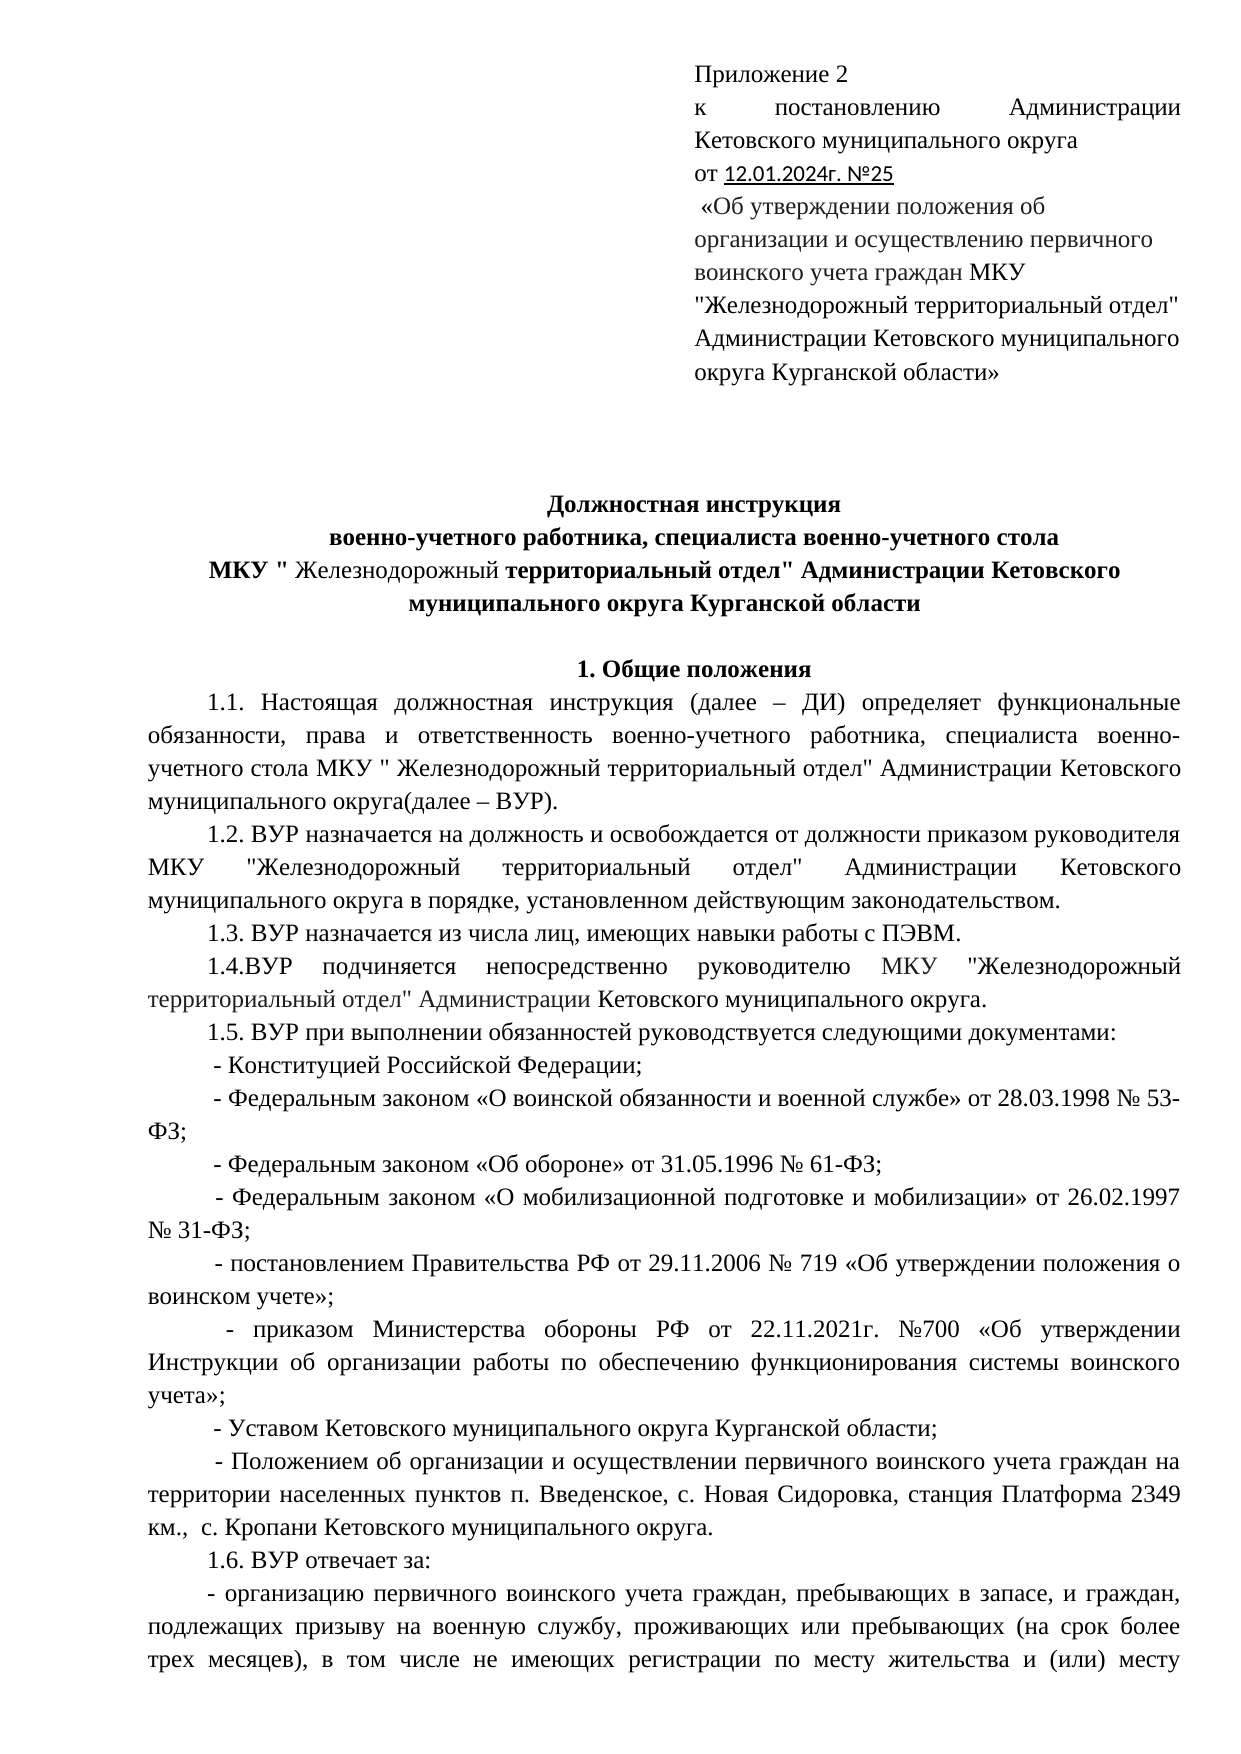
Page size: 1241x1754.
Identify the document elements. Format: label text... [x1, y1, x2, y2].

text 1.1. Настоящая должностная инструкция (далее – ДИ) определяет функциональные обязанности, права и ответственность военно-учетного работника, специалиста военно-учетного стола МКУ " Железнодорожный территориальный отдел" Администрации Кетовского муниципального округа(далее – ВУР). [148, 687, 1181, 814]
text - Конституцией Российской Федерации; [148, 1050, 1181, 1079]
text «Об утверждении положения об организации и осуществлению первичного воинского учета граждан МКУ "Железнодорожный территориальный отдел" Администрации Кетовского муниципального округа Курганской области» [694, 191, 1181, 385]
text военно-учетного работника, специалиста военно-учетного стола [148, 522, 1181, 550]
text 1.6. ВУР отвечает за: [148, 1545, 1181, 1574]
text - Федеральным законом «Об обороне» от 31.05.1996 № 61-ФЗ; [148, 1149, 1181, 1178]
text - Положением об организации и осуществлении первичного воинского учета граждан на территории населенных пунктов п. Введенское, с. Новая Сидоровка, станция Платформа 2349 км., с. Кропани Кетовского муниципального округа. [148, 1446, 1181, 1541]
text МКУ " Железнодорожный территориальный отдел" Администрации Кетовского муниципального округа Курганской области [148, 555, 1181, 616]
text - Федеральным законом «О воинской обязанности и военной службе» от 28.03.1998 № 53-ФЗ; [148, 1083, 1181, 1145]
text - приказом Министерства обороны РФ от 22.11.2021г. №700 «Об утверждении Инструкции об организации работы по обеспечению функционирования системы воинского учета»; [148, 1314, 1181, 1409]
text - Уставом Кетовского муниципального округа Курганской области; [148, 1413, 1181, 1442]
text 1.3. ВУР назначается из числа лиц, имеющих навыки работы с ПЭВМ. [148, 918, 1181, 947]
text Должностная инструкция [148, 489, 1181, 517]
text 1.4.ВУР подчиняется непосредственно руководителю МКУ "Железнодорожный территориальный отдел" Администрации Кетовского муниципального округа. [148, 951, 1181, 1013]
text 1.5. ВУР при выполнении обязанностей руководствуется следующими документами: [148, 1017, 1181, 1046]
text - Федеральным законом «О мобилизационной подготовке и мобилизации» от 26.02.1997 № 31-ФЗ; [148, 1182, 1181, 1244]
text Приложение 2 [694, 59, 1181, 88]
text от 12.01.2024г. №25 [694, 158, 1181, 187]
text 1. Общие положения [148, 654, 1181, 682]
text - постановлением Правительства РФ от 29.11.2006 № 719 «Об утверждении положения о воинском учете»; [148, 1248, 1181, 1310]
text 1.2. ВУР назначается на должность и освобождается от должности приказом руководителя МКУ "Железнодорожный территориальный отдел" Администрации Кетовского муниципального округа в порядке, установленном действующим законодательством. [148, 819, 1181, 914]
text к постановлению Администрации Кетовского муниципального округа [694, 92, 1181, 154]
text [148, 1578, 1181, 1673]
